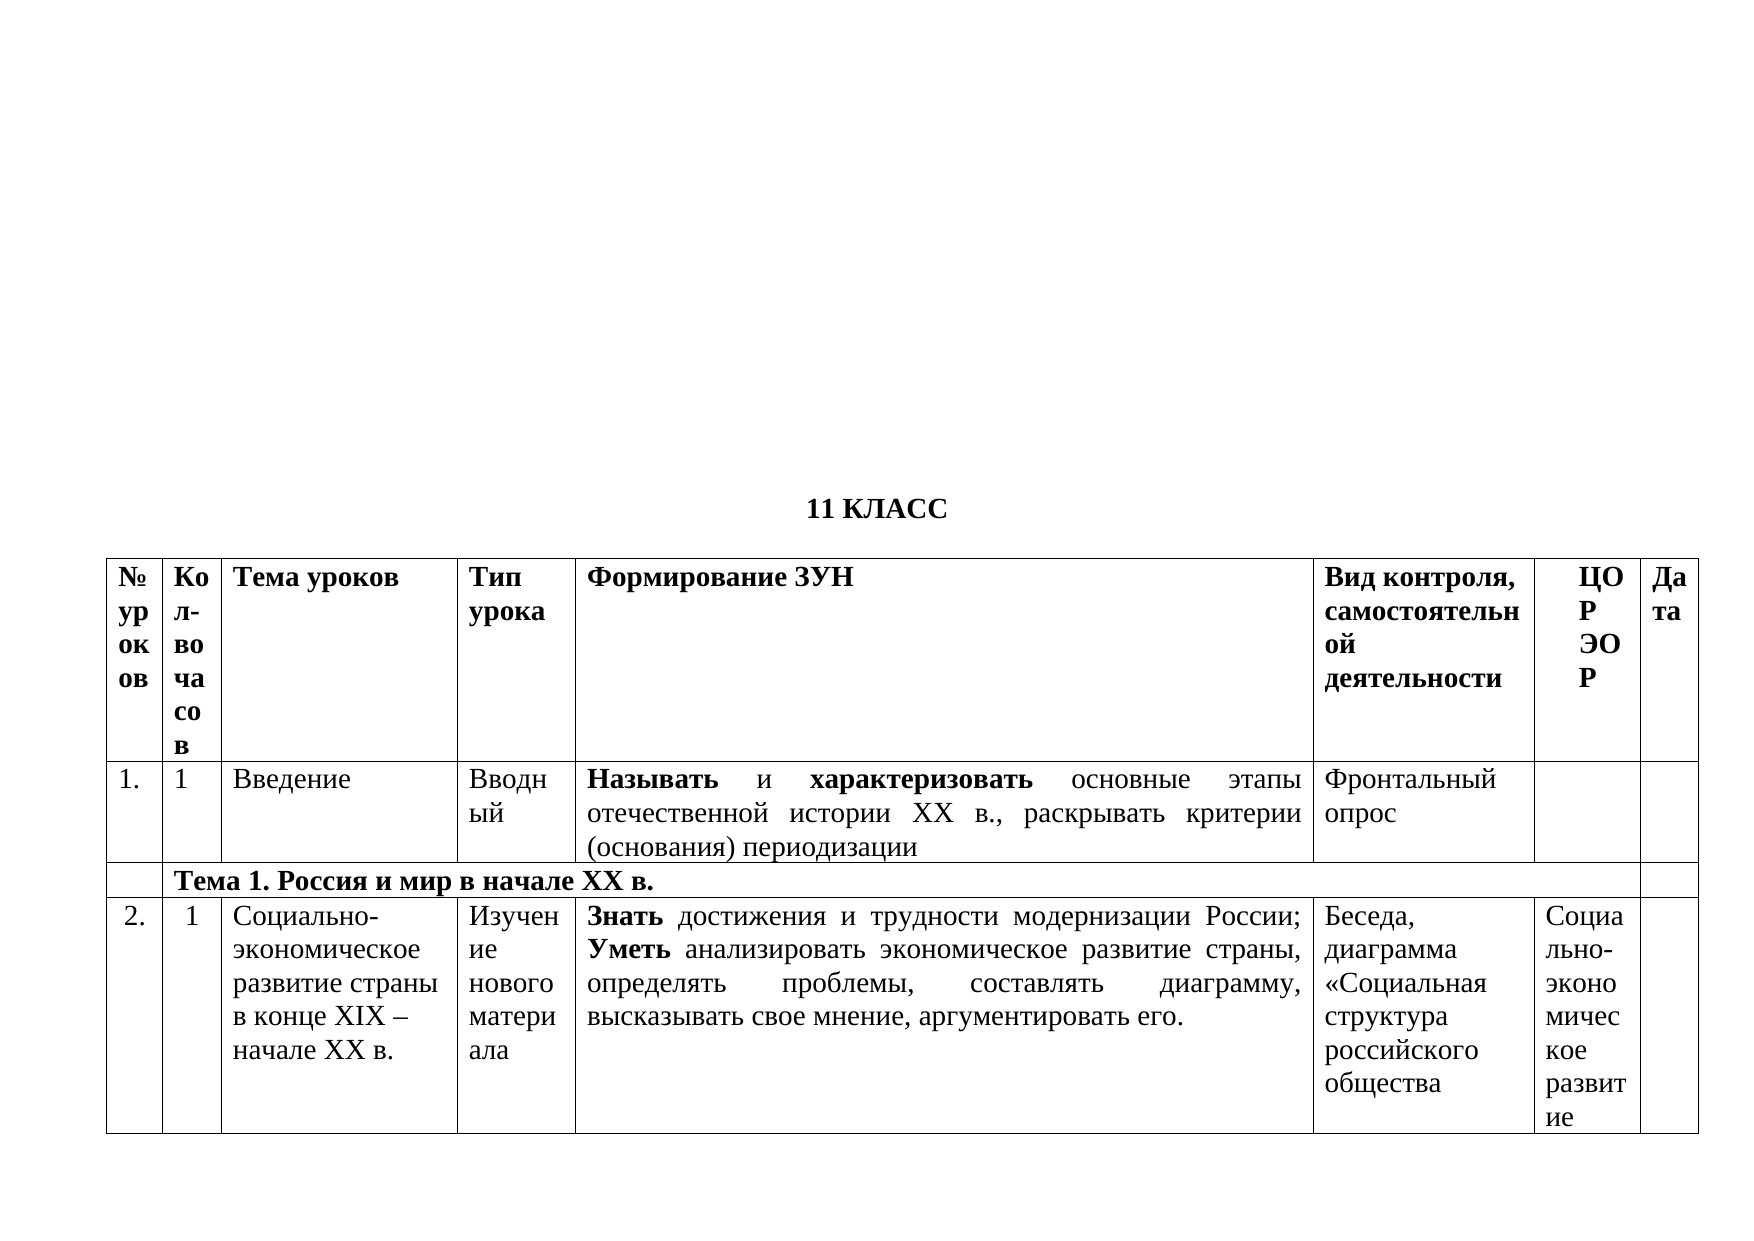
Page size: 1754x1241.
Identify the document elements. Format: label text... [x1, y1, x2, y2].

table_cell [1629, 898, 1640, 1133]
table_cell [1641, 863, 1652, 897]
table_cell [151, 863, 162, 897]
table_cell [458, 898, 575, 1133]
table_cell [222, 898, 457, 1133]
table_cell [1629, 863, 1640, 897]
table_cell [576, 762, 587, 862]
table_cell [1535, 762, 1640, 862]
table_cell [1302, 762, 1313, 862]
table_cell 1. [107, 762, 162, 862]
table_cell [1535, 898, 1545, 1133]
table_header Формирование ЗУН [576, 559, 1313, 761]
text 11 КЛАСС [118, 491, 1636, 525]
table_cell Введение [222, 762, 457, 862]
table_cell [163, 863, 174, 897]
table_cell 1 [163, 762, 221, 862]
table_header Дата [1641, 559, 1698, 761]
table_cell [1641, 762, 1698, 862]
table_cell Вводный [458, 762, 575, 862]
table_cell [1314, 898, 1534, 1133]
table_header Тема уроков [222, 559, 457, 761]
table_cell [1641, 898, 1698, 1133]
table_cell 2. [107, 898, 162, 1133]
table_cell 1 [163, 898, 221, 1133]
table_header Вид контроля, самостоятельной деятельности [1314, 559, 1534, 761]
table_cell [107, 863, 118, 897]
table_header Тип урока [458, 559, 575, 761]
table_cell Фронтальный опрос [1314, 762, 1534, 862]
table_cell [1687, 863, 1698, 897]
table_header № уроков [107, 559, 162, 761]
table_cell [576, 898, 1313, 1133]
table_header ЦОР ЭОР [1535, 559, 1640, 761]
